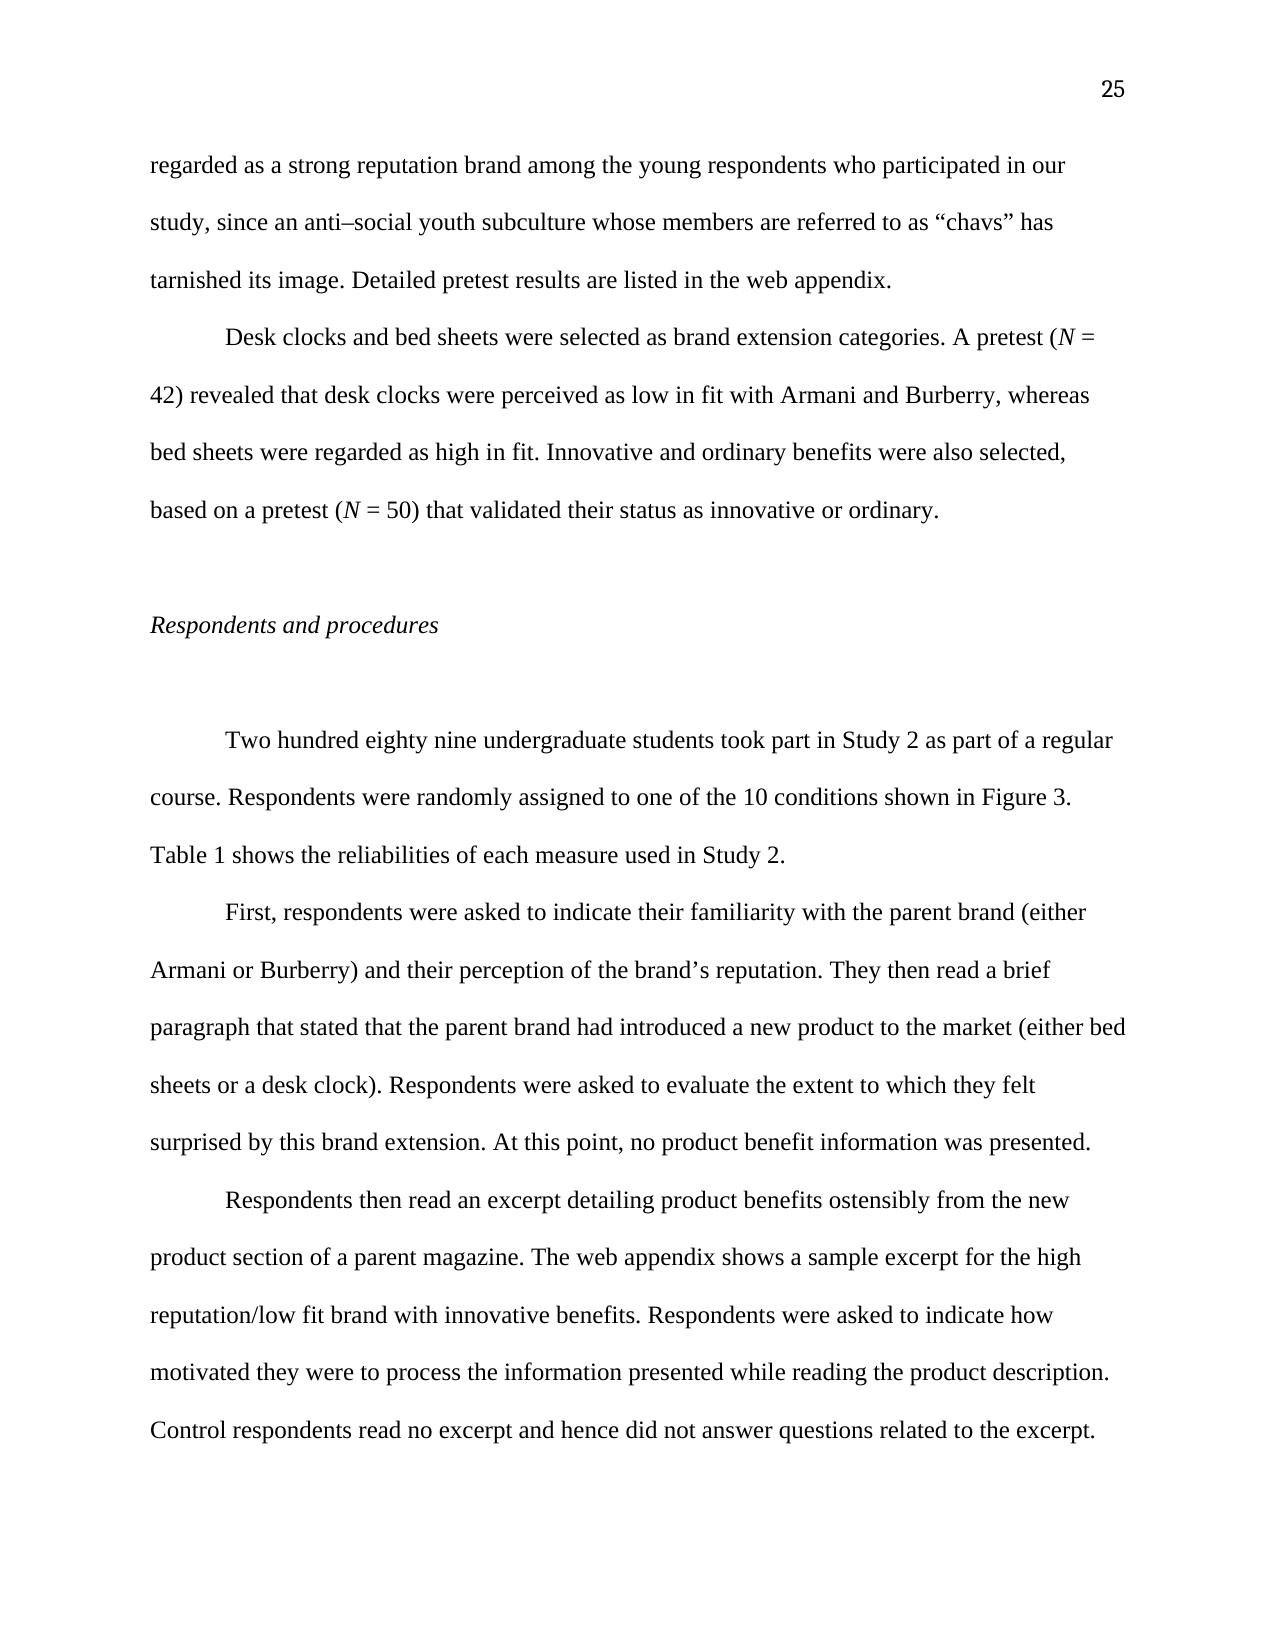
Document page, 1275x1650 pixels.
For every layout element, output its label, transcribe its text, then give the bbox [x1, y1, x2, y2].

text Respondents and procedures [150, 610, 1129, 639]
text First, respondents were asked to indicate their familiarity with the parent brand (either Armani or Burberry) and their perception of the brand’s reputation. They then read a brief paragraph that stated that the parent brand had introduced a new product to the market (either bed sheets or a desk clock). Respondents were asked to evaluate the extent to which they felt surprised by this brand extension. At this point, no product benefit information was presented. [150, 897, 1129, 1156]
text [150, 150, 1119, 294]
text Two hundred eighty nine undergraduate students took part in Study 2 as part of a regular course. Respondents were randomly assigned to one of the 10 conditions shown in Figure 3. Table 1 shows the reliabilities of each measure used in Study 2. [150, 725, 1129, 869]
text Desk clocks and bed sheets were selected as brand extension categories. A pretest (N = 42) revealed that desk clocks were perceived as low in fit with Armani and Burberry, whereas bed sheets were regarded as high in fit. Innovative and ordinary benefits were also selected, based on a pretest (N = 50) that validated their status as innovative or ordinary. [150, 322, 1125, 524]
text Respondents then read an excerpt detailing product benefits ostensibly from the new product section of a parent magazine. The web appendix shows a sample excerpt for the high reputation/low fit brand with innovative benefits. Respondents were asked to indicate how motivated they were to process the information presented while reading the product description. Control respondents read no excerpt and hence did not answer questions related to the excerpt. [150, 1185, 1129, 1444]
